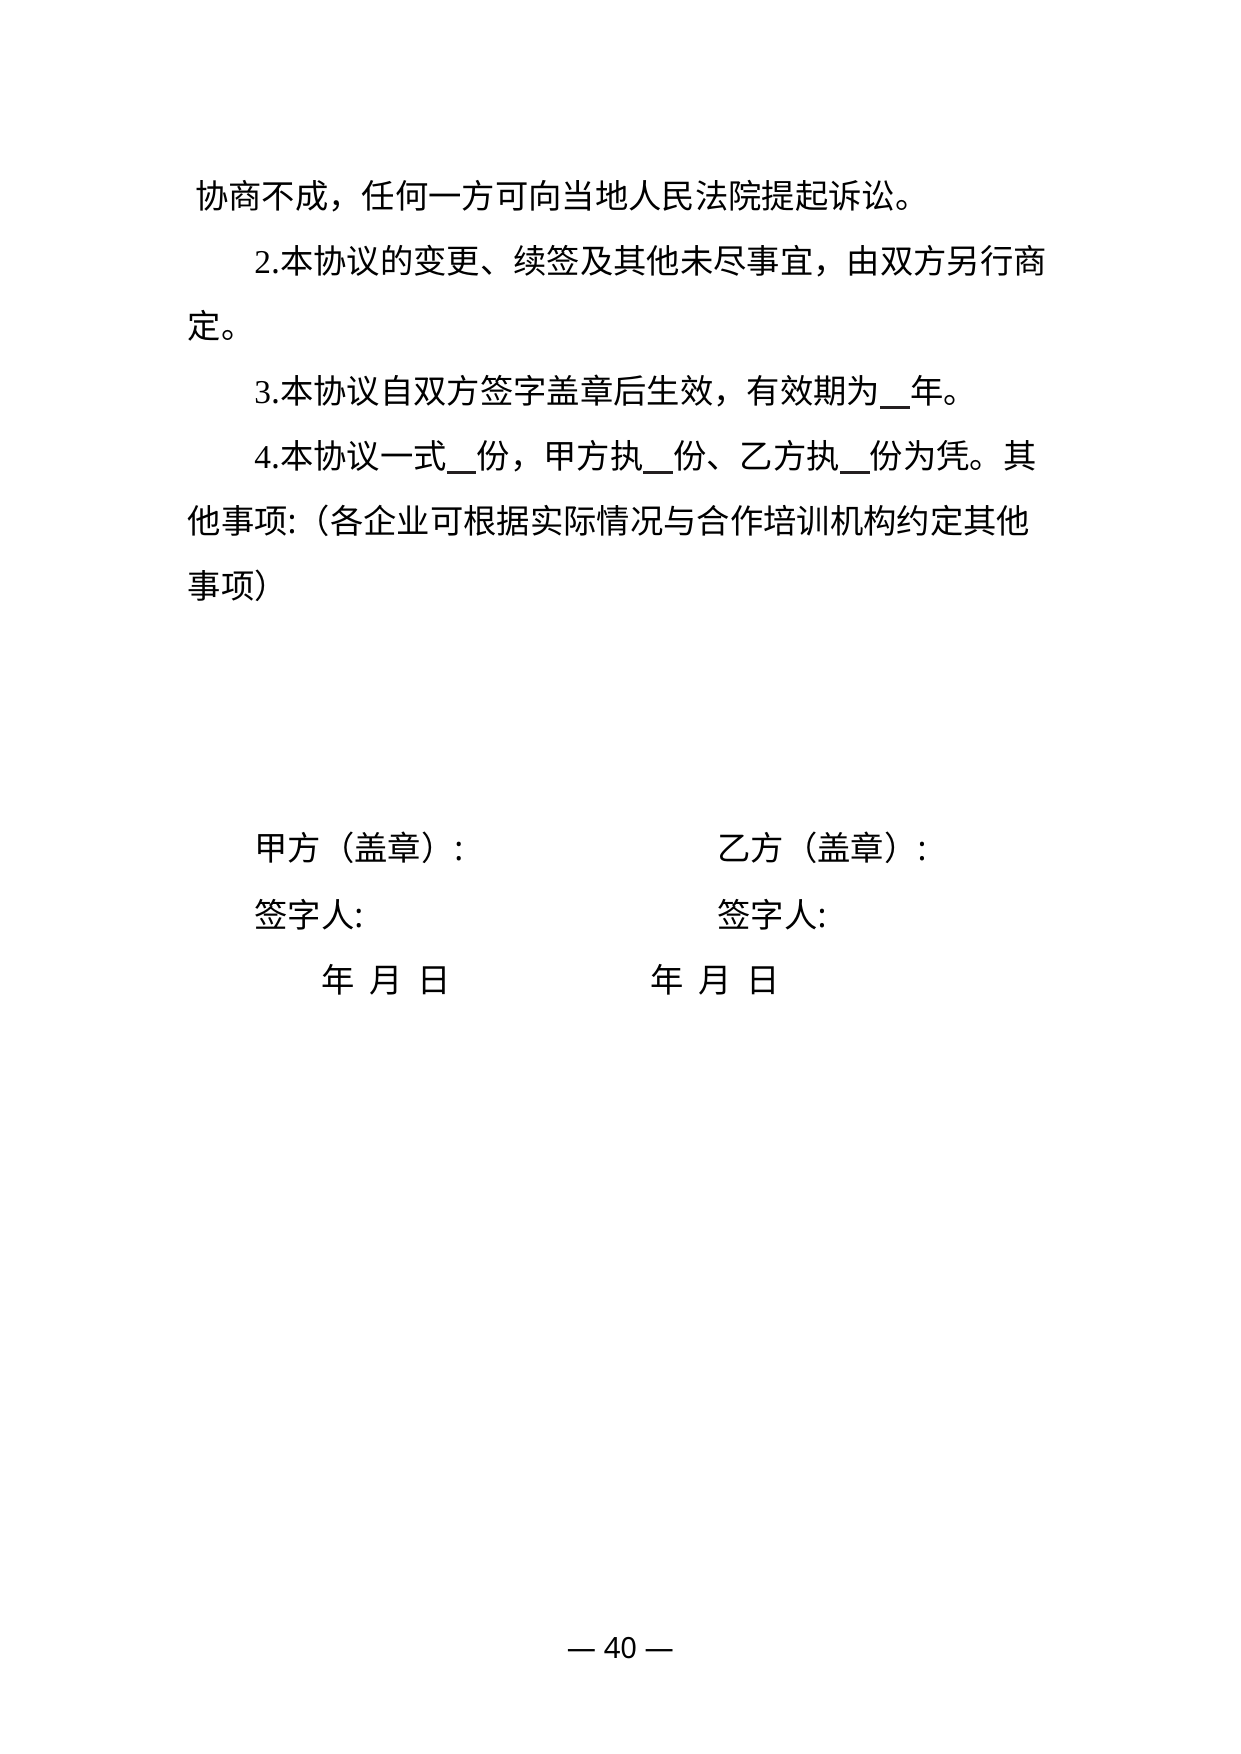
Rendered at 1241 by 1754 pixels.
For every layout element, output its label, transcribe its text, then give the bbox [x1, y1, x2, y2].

text 4.本协议一式 份，甲方执 份、乙方执 份为凭。其他事项:（各企业可根据实际情况与合作培训机构约定其他事项） [187, 422, 1053, 617]
text 甲方（盖章）: 乙方（盖章）: [187, 813, 1053, 878]
text 2.本协议的变更、续签及其他未尽事宜，由双方另行商定。 [187, 227, 1053, 357]
text 3.本协议自双方签字盖章后生效，有效期为 年。 [187, 357, 1053, 422]
text 签字人: 签字人: [187, 881, 1053, 946]
text 年 月 日 年 月 日 [187, 946, 1053, 1011]
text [187, 162, 1053, 227]
